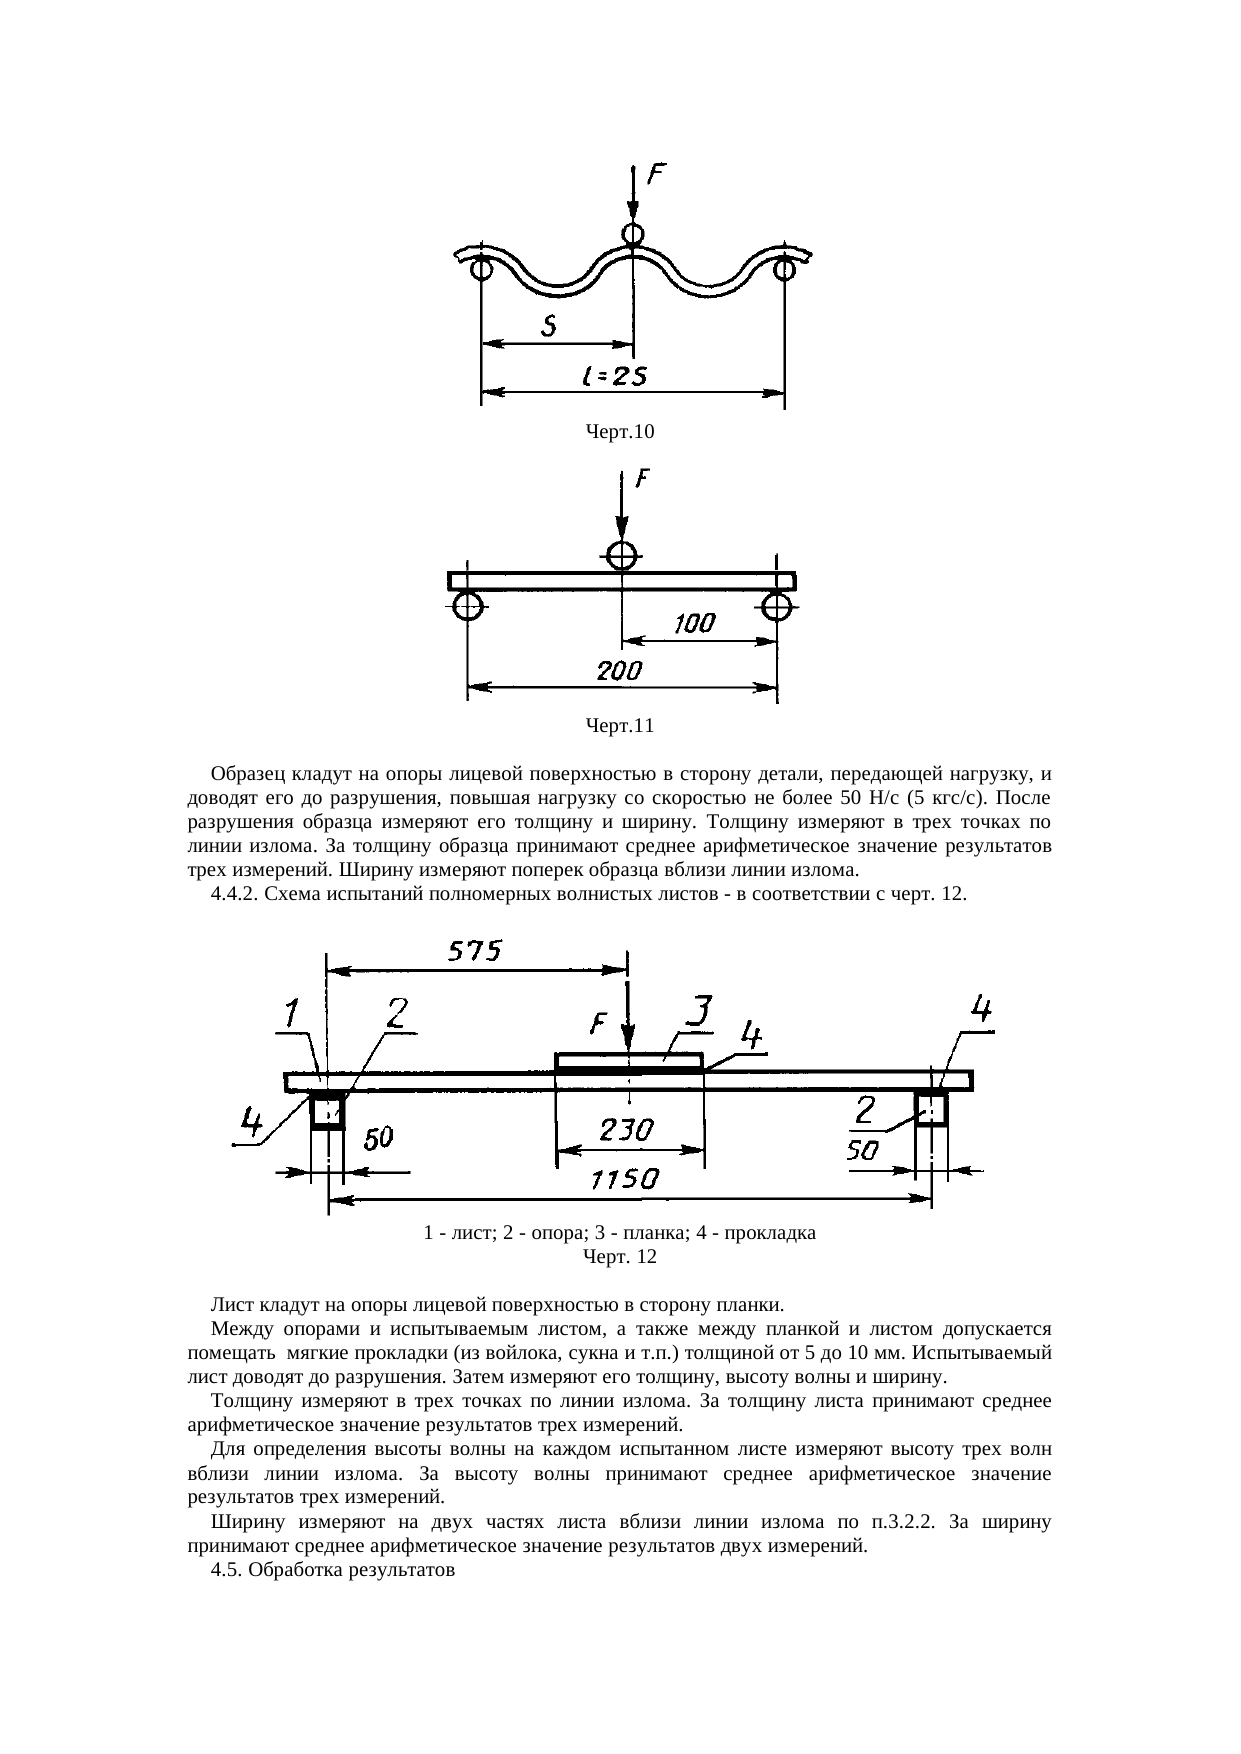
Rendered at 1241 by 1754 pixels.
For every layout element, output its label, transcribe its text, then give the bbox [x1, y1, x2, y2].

text Черт.11 [187, 712, 1053, 736]
text 1 - лист; 2 - опора; 3 - планка; 4 - прокладка [187, 1220, 1053, 1244]
text Лист кладут на опоры лицевой поверхностью в сторону планки. [187, 1292, 1053, 1316]
picture [436, 149, 818, 419]
text Для определения высоты волны на каждом испытанном листе измеряют высоту трех волн вблизи линии излома. За высоту волны принимают среднее арифметическое значение результатов трех измерений. [187, 1436, 1053, 1508]
text 4.4.2. Схема испытаний полномерных волнистых листов - в соответствии с черт. 12. [187, 881, 1053, 905]
text Черт. 12 [187, 1244, 1053, 1268]
text Толщину измеряют в трех точках по линии излома. За толщину листа принимают среднее арифметическое значение результатов трех измерений. [187, 1388, 1053, 1436]
text Между опорами и испытываемым листом, а также между планкой и листом допускается помещать мягкие прокладки (из войлока, сукна и т.п.) толщиной от 5 до 10 мм. Испытываемый лист доводят до разрушения. Затем измеряют его толщину, высоту волны и ширину. [187, 1316, 1053, 1388]
picture [210, 928, 996, 1220]
picture [433, 466, 807, 713]
text Черт.10 [187, 419, 1053, 443]
text 4.5. Обработка результатов [187, 1557, 1053, 1581]
text Ширину измеряют на двух частях листа вблизи линии излома по п.3.2.2. За ширину принимают среднее арифметическое значение результатов двух измерений. [187, 1508, 1053, 1557]
text Образец кладут на опоры лицевой поверхностью в сторону детали, передающей нагрузку, и доводят его до разрушения, повышая нагрузку со скоростью не более 50 Н/с (5 кгс/с). После разрушения образца измеряют его толщину и ширину. Толщину измеряют в трех точках по линии излома. За толщину образца принимают среднее арифметическое значение результатов трех измерений. Ширину измеряют поперек образца вблизи линии излома. [187, 761, 1053, 881]
